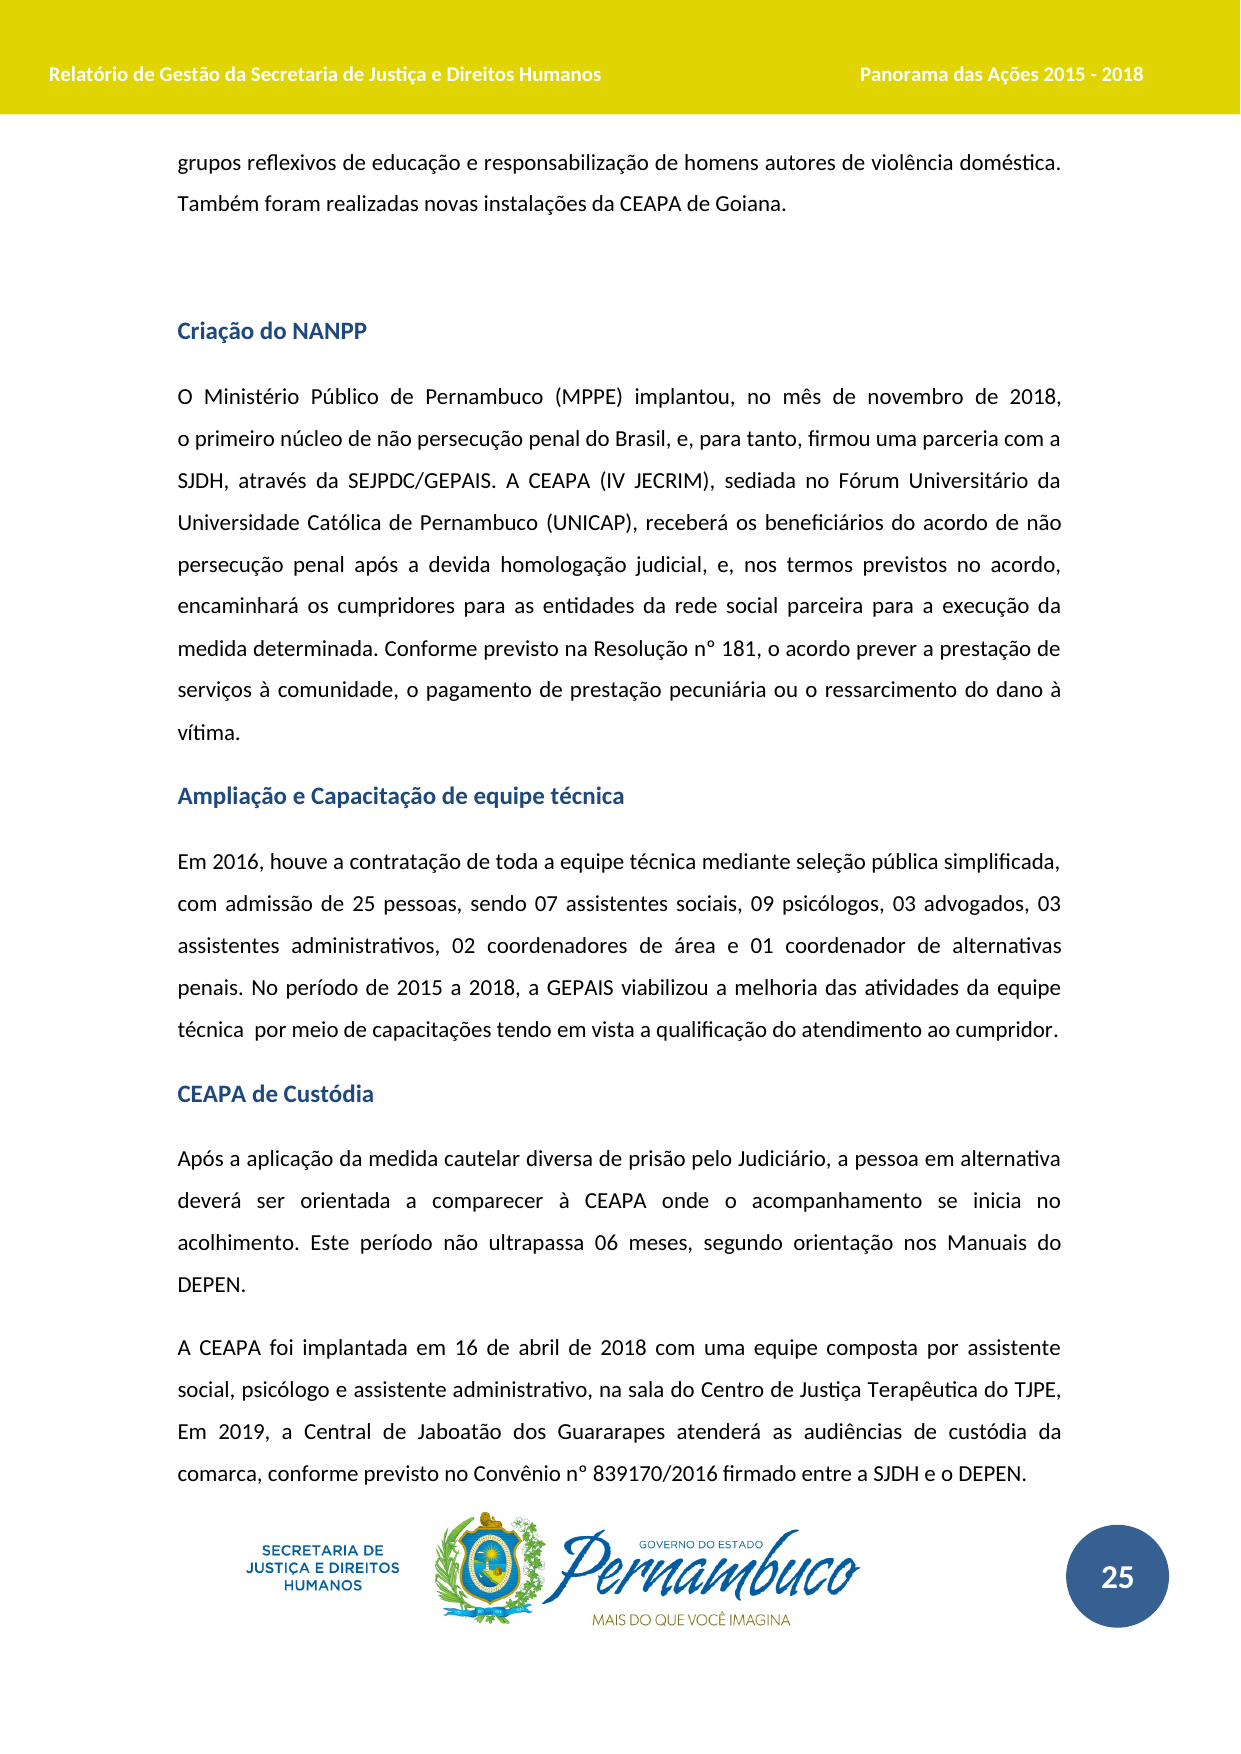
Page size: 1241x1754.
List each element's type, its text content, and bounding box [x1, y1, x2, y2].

text Em 2016, houve a contratação de toda a equipe técnica mediante seleção pública simplificada, com admissão de 25 pessoas, sendo 07 assistentes sociais, 09 psicólogos, 03 advogados, 03 assistentes administrativos, 02 coordenadores de área e 01 coordenador de alternativas penais. No período de 2015 a 2018, a GEPAIS viabilizou a melhoria das atividades da equipe técnica por meio de capacitações tendo em vista a qualificação do atendimento ao cumpridor. [177, 847, 1063, 1043]
text O Ministério Público de Pernambuco (MPPE) implantou, no mês de novembro de 2018, o primeiro núcleo de não persecução penal do Brasil, e, para tanto, firmou uma parceria com a SJDH, através da SEJPDC/GEPAIS. A CEAPA (IV JECRIM), sediada no Fórum Universitário da Universidade Católica de Pernambuco (UNICAP), receberá os beneficiários do acordo de não persecução penal após a devida homologação judicial, e, nos termos previstos no acordo, encaminhará os cumpridores para as entidades da rede social parceira para a execução da medida determinada. Conforme previsto na Resolução nº 181, o acordo prever a prestação de serviços à comunidade, o pagamento de prestação pecuniária ou o ressarcimento do dano à vítima. [177, 382, 1063, 746]
text A CEAPA foi implantada em 16 de abril de 2018 com uma equipe composta por assistente social, psicólogo e assistente administrativo, na sala do Centro de Justiça Terapêutica do TJPE, Em 2019, a Central de Jaboatão dos Guararapes atenderá as audiências de custódia da comarca, conforme previsto no Convênio nº 839170/2016 firmado entre a SJDH e o DEPEN. [177, 1333, 1063, 1487]
text Após a aplicação da medida cautelar diversa de prisão pelo Judiciário, a pessoa em alternativa deverá ser orientada a comparecer à CEAPA onde o acompanhamento se inicia no acolhimento. Este período não ultrapassa 06 meses, segundo orientação nos Manuais do DEPEN. [177, 1144, 1063, 1298]
text CEAPA de Custódia [177, 1078, 1063, 1108]
text Ampliação e Capacitação de equipe técnica [177, 780, 1063, 811]
text Criação do NANPP [177, 315, 1063, 346]
picture [208, 1500, 884, 1656]
